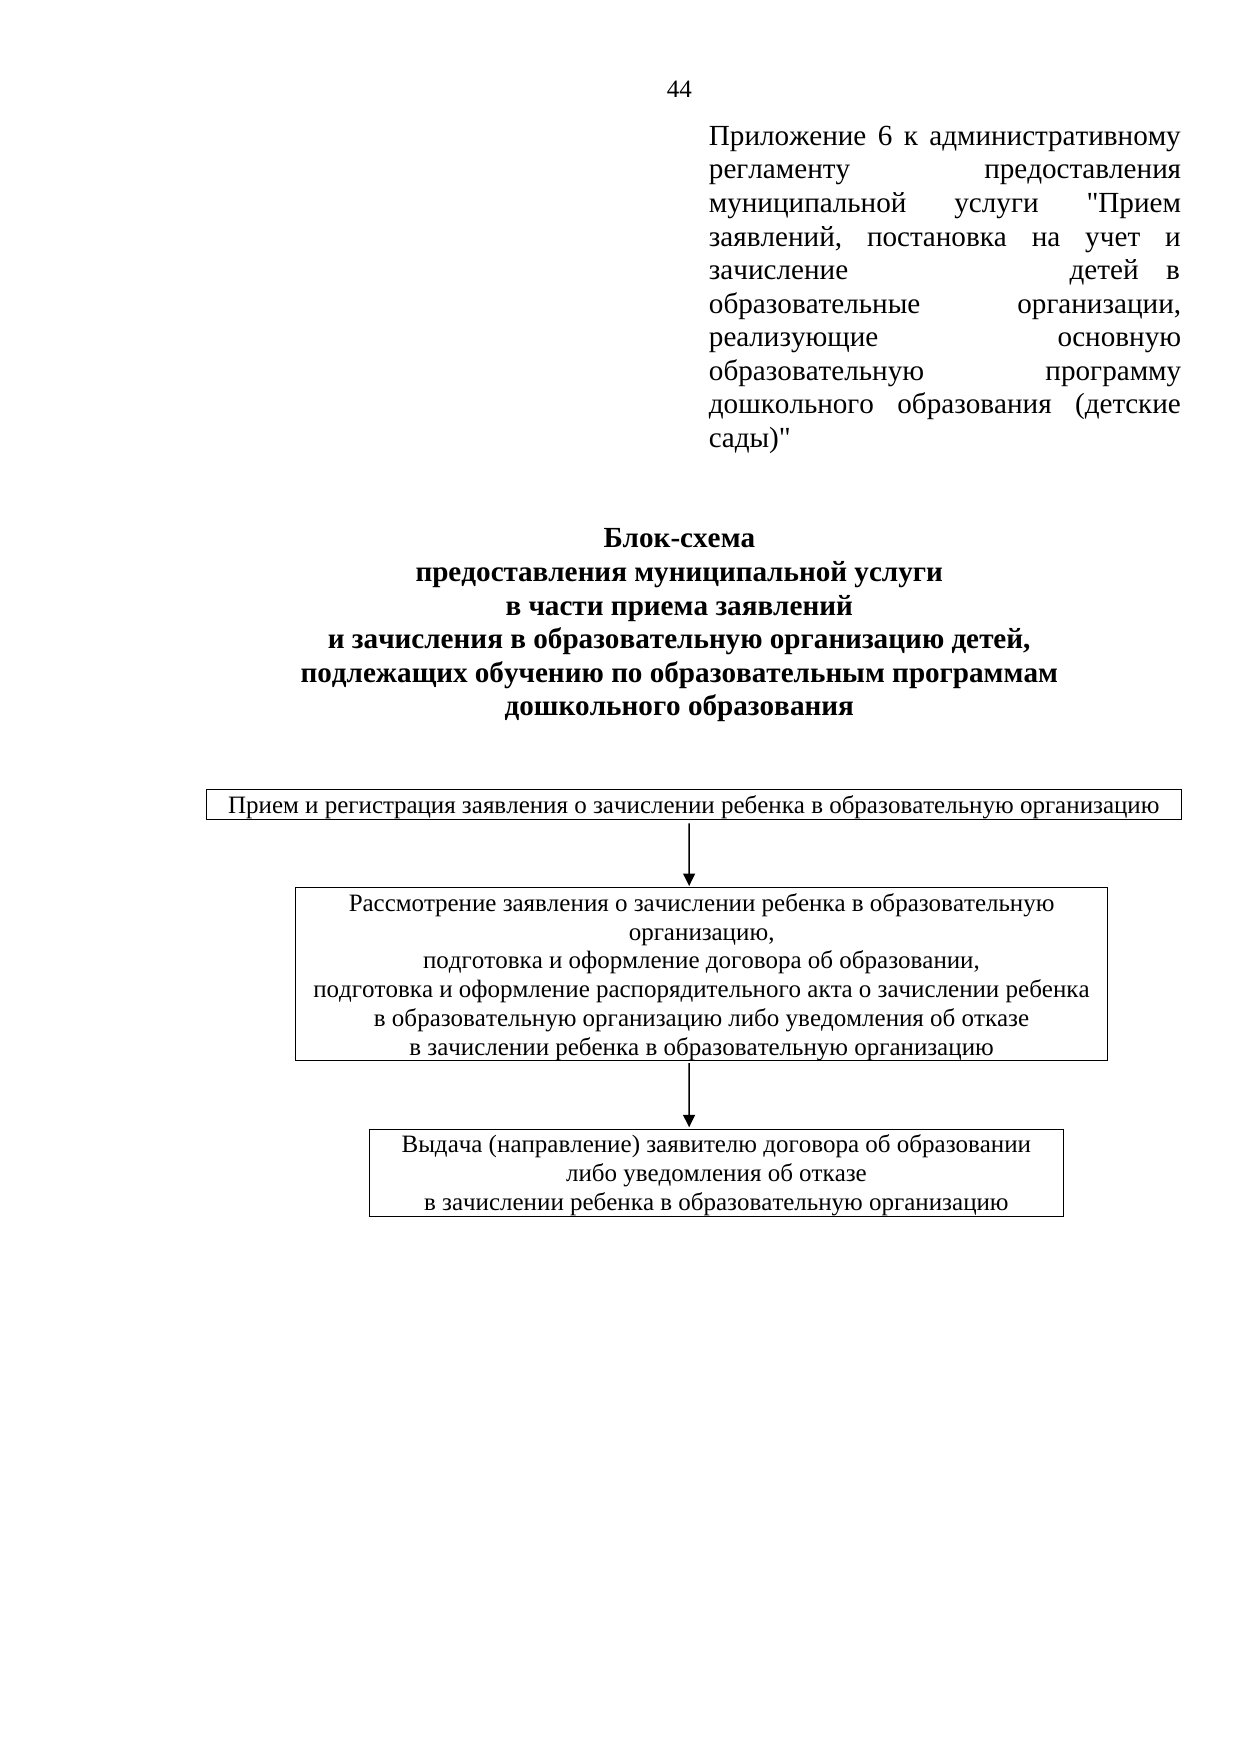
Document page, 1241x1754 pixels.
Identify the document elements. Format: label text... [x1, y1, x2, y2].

text в части приема заявлений [177, 588, 1181, 621]
table_header Рассмотрение заявления о зачислении ребенка в образовательную организацию, подготовка и оформление договора об образовании, подготовка и оформление распорядительного акта о зачислении ребенка в образовательную организацию либо уведомления об отказе в зачислении ребенка в образовательную организацию [296, 888, 1107, 1060]
table_header Прием и регистрация заявления о зачислении ребенка в образовательную организацию [207, 790, 1181, 819]
text дошкольного образования [177, 688, 1181, 722]
text Блок-схема [177, 521, 1181, 554]
table_header Выдача (направление) заявителю договора об образовании либо уведомления об отказе в зачислении ребенка в образовательную организацию [370, 1130, 1063, 1216]
text предоставления муниципальной услуги [177, 554, 1181, 588]
text и зачисления в образовательную организацию детей, [177, 621, 1181, 655]
text Приложение 6 к административному регламенту предоставления муниципальной услуги "Прием заявлений, постановка на учет и зачисление детей в образовательные организации, реализующие основную образовательную программу дошкольного образования (детские сады)" [709, 118, 1181, 453]
text подлежащих обучению по образовательным программам [177, 655, 1181, 688]
